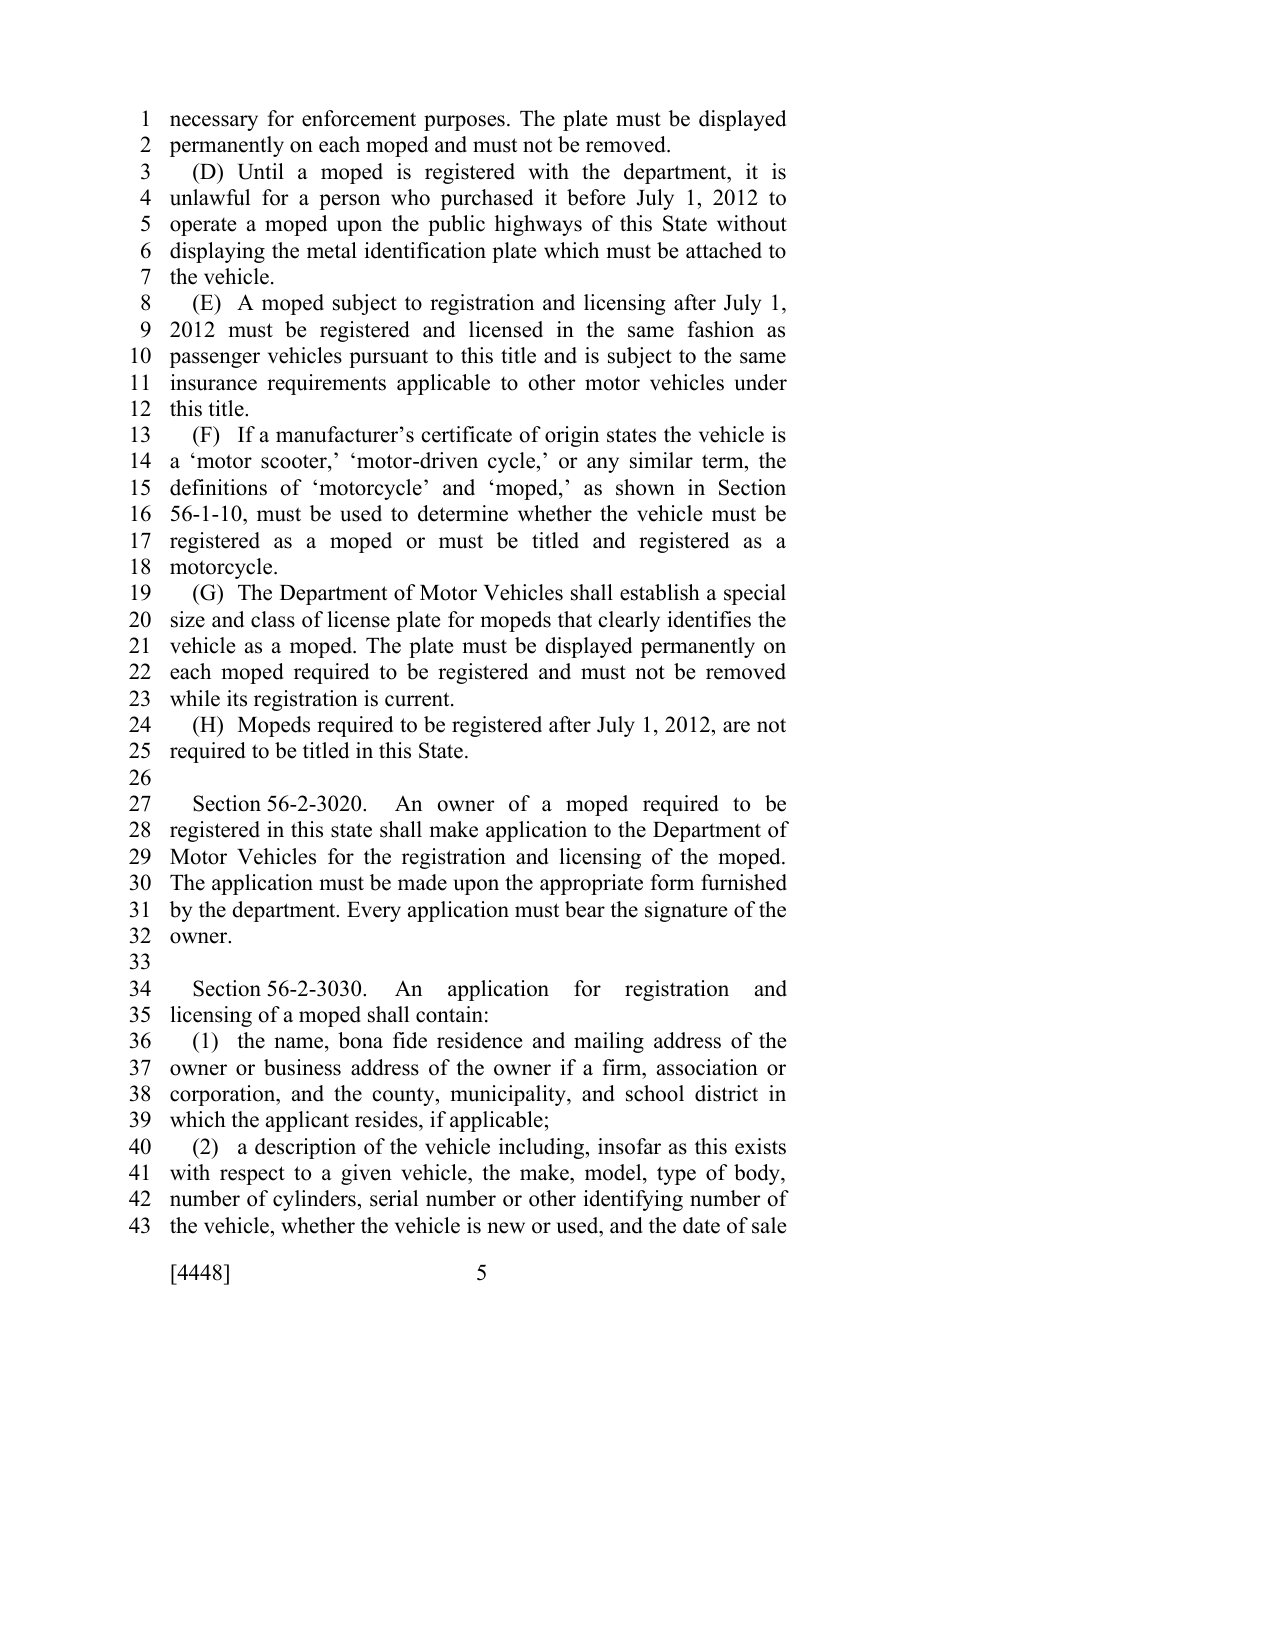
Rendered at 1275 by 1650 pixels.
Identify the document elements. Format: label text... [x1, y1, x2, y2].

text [169, 1133, 787, 1238]
text (G) The Department of Motor Vehicles shall establish a special size and class of license plate for mopeds that clearly identifies the vehicle as a moped. The plate must be displayed permanently on each moped required to be registered and must not be removed while its registration is current. [169, 579, 787, 711]
text (1) the name, bona fide residence and mailing address of the owner or business address of the owner if a firm, association or corporation, and the county, municipality, and school district in which the applicant resides, if applicable; [169, 1027, 787, 1133]
text (H) Mopeds required to be registered after July 1, 2012, are not required to be titled in this State. [169, 711, 787, 764]
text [169, 105, 787, 158]
text (E) A moped subject to registration and licensing after July 1, 2012 must be registered and licensed in the same fashion as passenger vehicles pursuant to this title and is subject to the same insurance requirements applicable to other motor vehicles under this title. [169, 289, 787, 421]
text Section 56-2-3030. An application for registration and licensing of a moped shall contain: [169, 975, 787, 1027]
text (F) If a manufacturer’s certificate of origin states the vehicle is a ‘motor scooter,’ ‘motor-driven cycle,’ or any similar term, the definitions of ‘motorcycle’ and ‘moped,’ as shown in Section 56-1-10, must be used to determine whether the vehicle must be registered as a moped or must be titled and registered as a motorcycle. [169, 421, 787, 579]
text (D) Until a moped is registered with the department, it is unlawful for a person who purchased it before July 1, 2012 to operate a moped upon the public highways of this State without displaying the metal identification plate which must be attached to the vehicle. [169, 158, 787, 289]
text Section 56-2-3020. An owner of a moped required to be registered in this state shall make application to the Department of Motor Vehicles for the registration and licensing of the moped. The application must be made upon the appropriate form furnished by the department. Every application must bear the signature of the owner. [169, 790, 787, 948]
